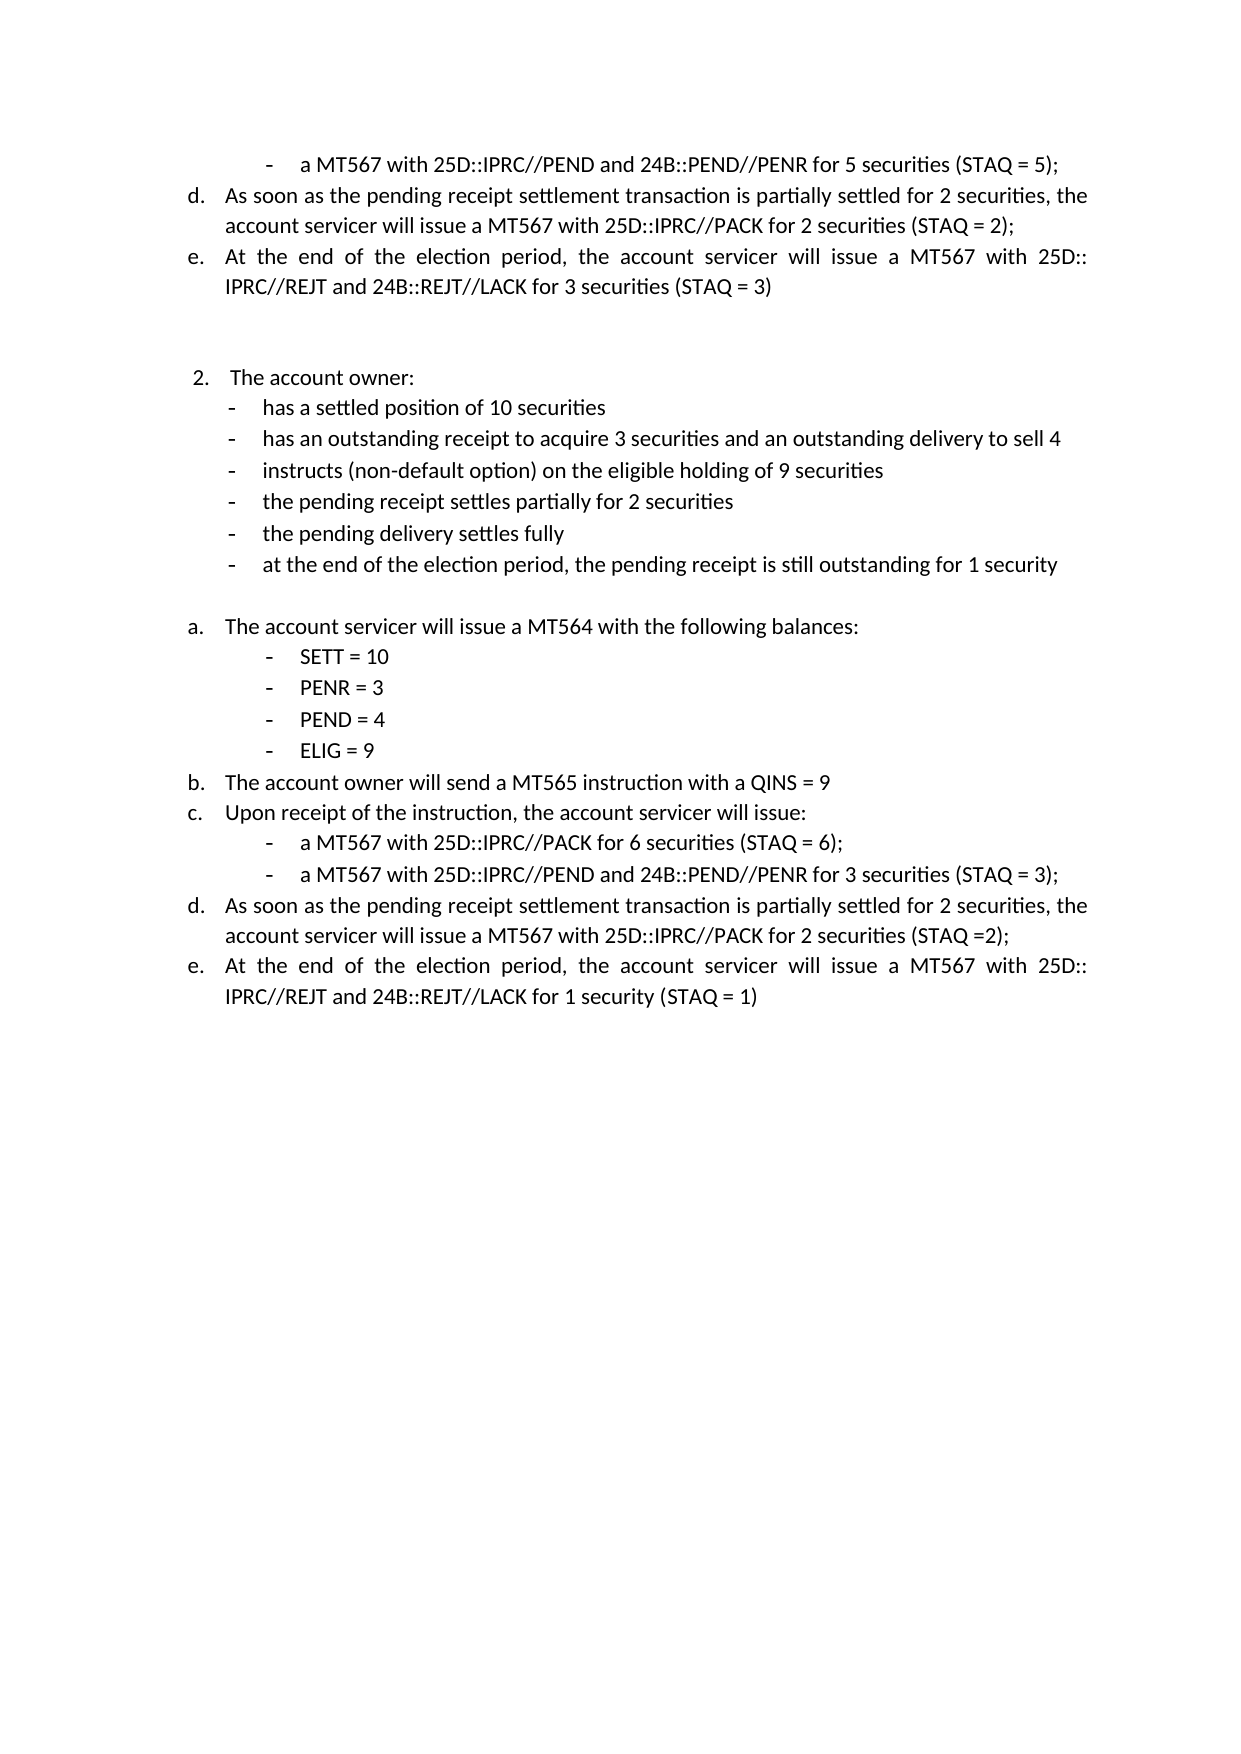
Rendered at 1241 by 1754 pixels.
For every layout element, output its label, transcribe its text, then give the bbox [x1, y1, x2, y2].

list a MT567 with 25D::IPRC//PACK for 6 securities (STAQ = 6); [262, 828, 1090, 857]
list the pending receipt settles partially for 2 securities [225, 487, 1090, 516]
list instructs (non-default option) on the eligible holding of 9 securities [225, 456, 1090, 485]
list The account owner: [192, 363, 1090, 391]
list SETT = 10 [262, 642, 1090, 671]
list At the end of the election period, the account servicer will issue a MT567 with 25D:: IPRC//REJT and 24B::REJT//LACK for 3 securities (STAQ = 3) [187, 242, 1090, 300]
list at the end of the election period, the pending receipt is still outstanding for 1 security [225, 550, 1090, 579]
list a MT567 with 25D::IPRC//PEND and 24B::PEND//PENR for 3 securities (STAQ = 3); [262, 860, 1090, 889]
list At the end of the election period, the account servicer will issue a MT567 with 25D:: IPRC//REJT and 24B::REJT//LACK for 1 security (STAQ = 1) [187, 952, 1090, 1010]
list has a settled position of 10 securities [225, 393, 1090, 422]
list The account owner will send a MT565 instruction with a QINS = 9 [187, 768, 1090, 796]
list PENR = 3 [262, 673, 1090, 703]
list PEND = 4 [262, 705, 1090, 734]
list The account servicer will issue a MT564 with the following balances: [187, 612, 1090, 640]
list As soon as the pending receipt settlement transaction is partially settled for 2 securities, the account servicer will issue a MT567 with 25D::IPRC//PACK for 2 securities (STAQ = 2); [187, 181, 1090, 240]
list the pending delivery settles fully [225, 519, 1090, 548]
list ELIG = 9 [262, 736, 1090, 766]
list a MT567 with 25D::IPRC//PEND and 24B::PEND//PENR for 5 securities (STAQ = 5); [262, 150, 1090, 179]
list Upon receipt of the instruction, the account servicer will issue: [187, 798, 1090, 826]
list has an outstanding receipt to acquire 3 securities and an outstanding delivery to sell 4 [225, 424, 1090, 453]
list As soon as the pending receipt settlement transaction is partially settled for 2 securities, the account servicer will issue a MT567 with 25D::IPRC//PACK for 2 securities (STAQ =2); [187, 891, 1090, 949]
